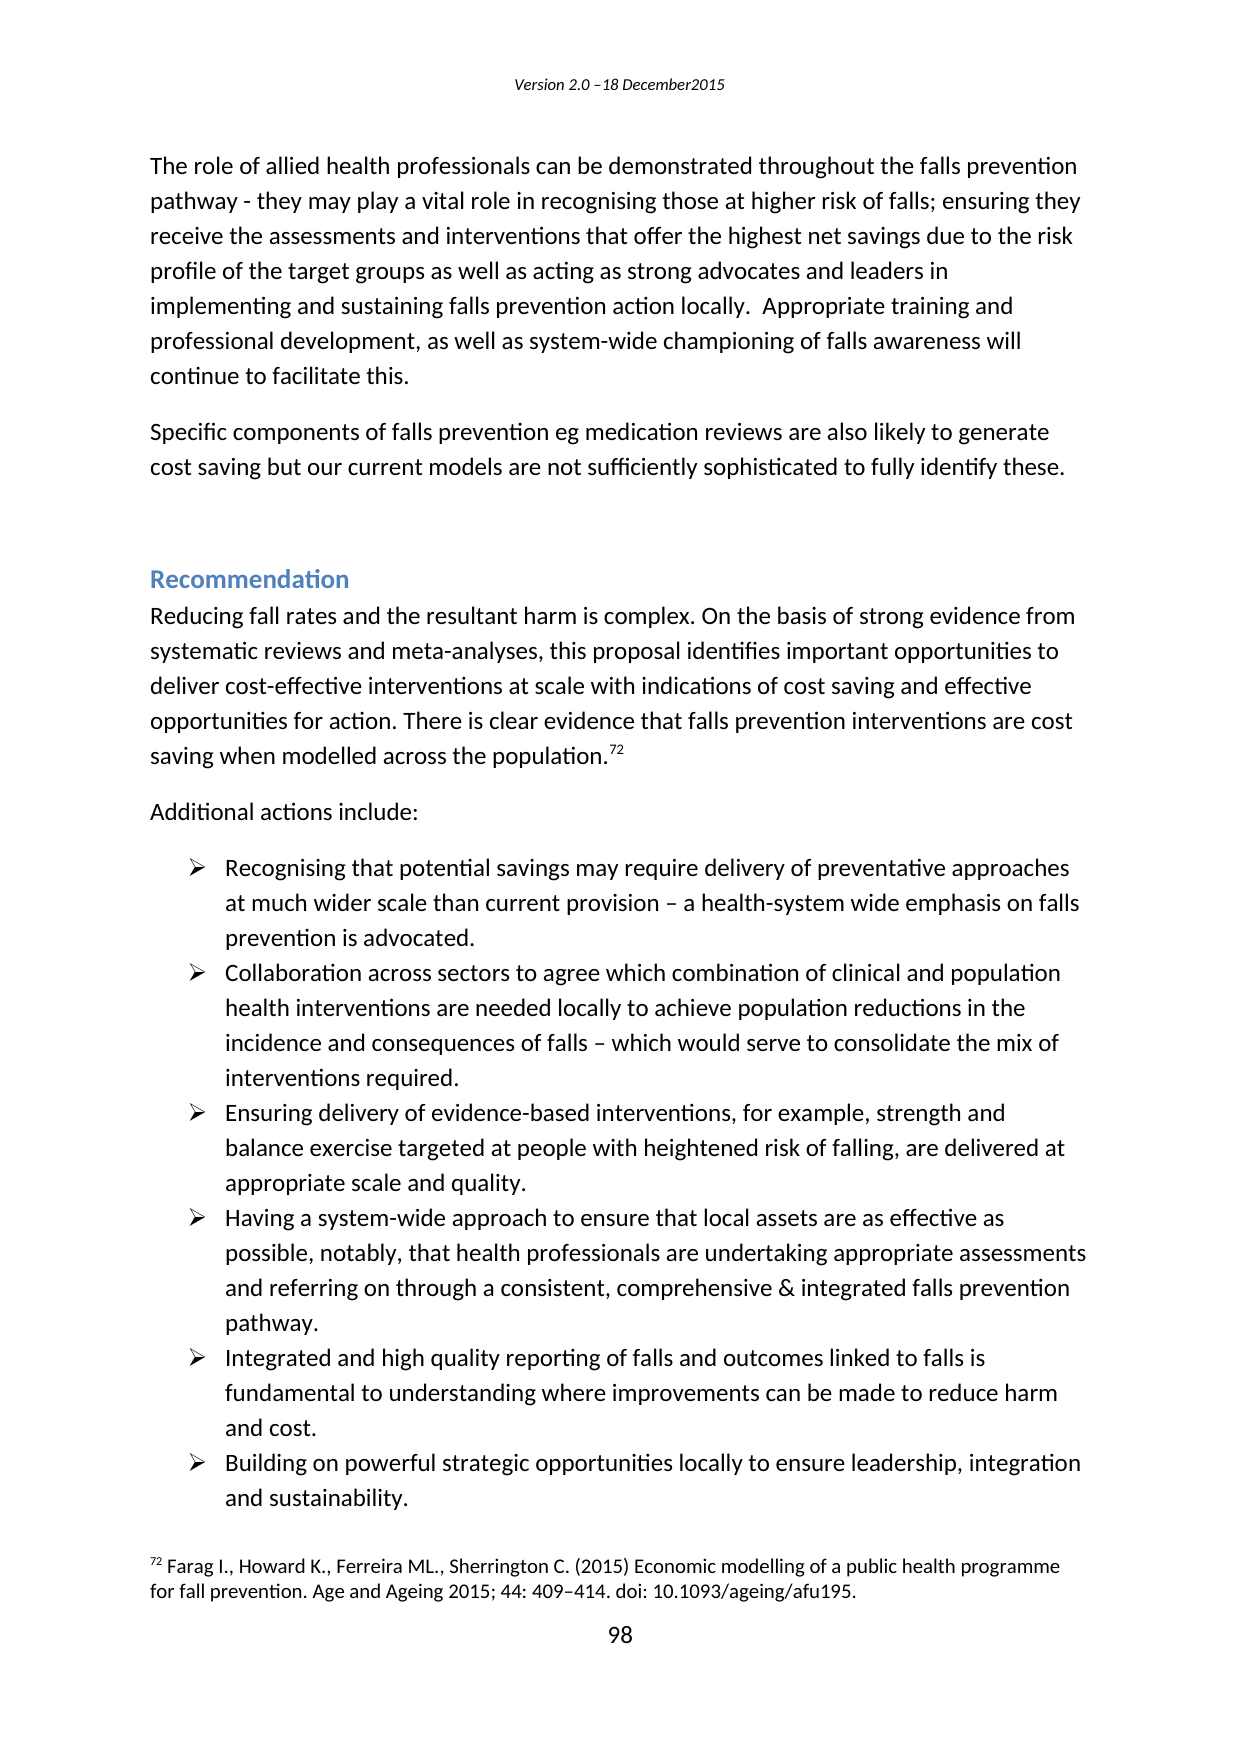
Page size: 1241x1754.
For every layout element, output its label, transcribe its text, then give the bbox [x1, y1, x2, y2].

text The role of allied health professionals can be demonstrated throughout the falls prevention pathway - they may play a vital role in recognising those at higher risk of falls; ensuring they receive the assessments and interventions that offer the highest net savings due to the risk profile of the target groups as well as acting as strong advocates and leaders in implementing and sustaining falls prevention action locally. Appropriate training and professional development, as well as system-wide championing of falls awareness will continue to facilitate this. [150, 150, 1090, 391]
list Building on powerful strategic opportunities locally to ensure leadership, integration and sustainability. [187, 1447, 1090, 1513]
list Integrated and high quality reporting of falls and outcomes linked to falls is fundamental to understanding where improvements can be made to reduce harm and cost. [187, 1342, 1090, 1443]
list Collaboration across sectors to agree which combination of clinical and population health interventions are needed locally to achieve population reductions in the incidence and consequences of falls – which would serve to consolidate the mix of interventions required. [187, 957, 1090, 1093]
list Having a system-wide approach to ensure that local assets are as effective as possible, notably, that health professionals are undertaking appropriate assessments and referring on through a consistent, comprehensive & integrated falls prevention pathway. [187, 1202, 1090, 1338]
list Recognising that potential savings may require delivery of preventative approaches at much wider scale than current provision – a health-system wide emphasis on falls prevention is advocated. [187, 852, 1090, 953]
list Ensuring delivery of evidence-based interventions, for example, strength and balance exercise targeted at people with heightened risk of falling, are delivered at appropriate scale and quality. [187, 1097, 1090, 1198]
text Specific components of falls prevention eg medication reviews are also likely to generate cost saving but our current models are not sufficiently sophisticated to fully identify these. [150, 416, 1090, 481]
text Additional actions include: [150, 796, 1090, 827]
text Reducing fall rates and the resultant harm is complex. On the basis of strong evidence from systematic reviews and meta-analyses, this proposal identifies important opportunities to deliver cost-effective interventions at scale with indications of cost saving and effective opportunities for action. There is clear evidence that falls prevention interventions are cost saving when modelled across the population. [150, 600, 1090, 771]
subtitle Recommendation [150, 562, 1090, 596]
